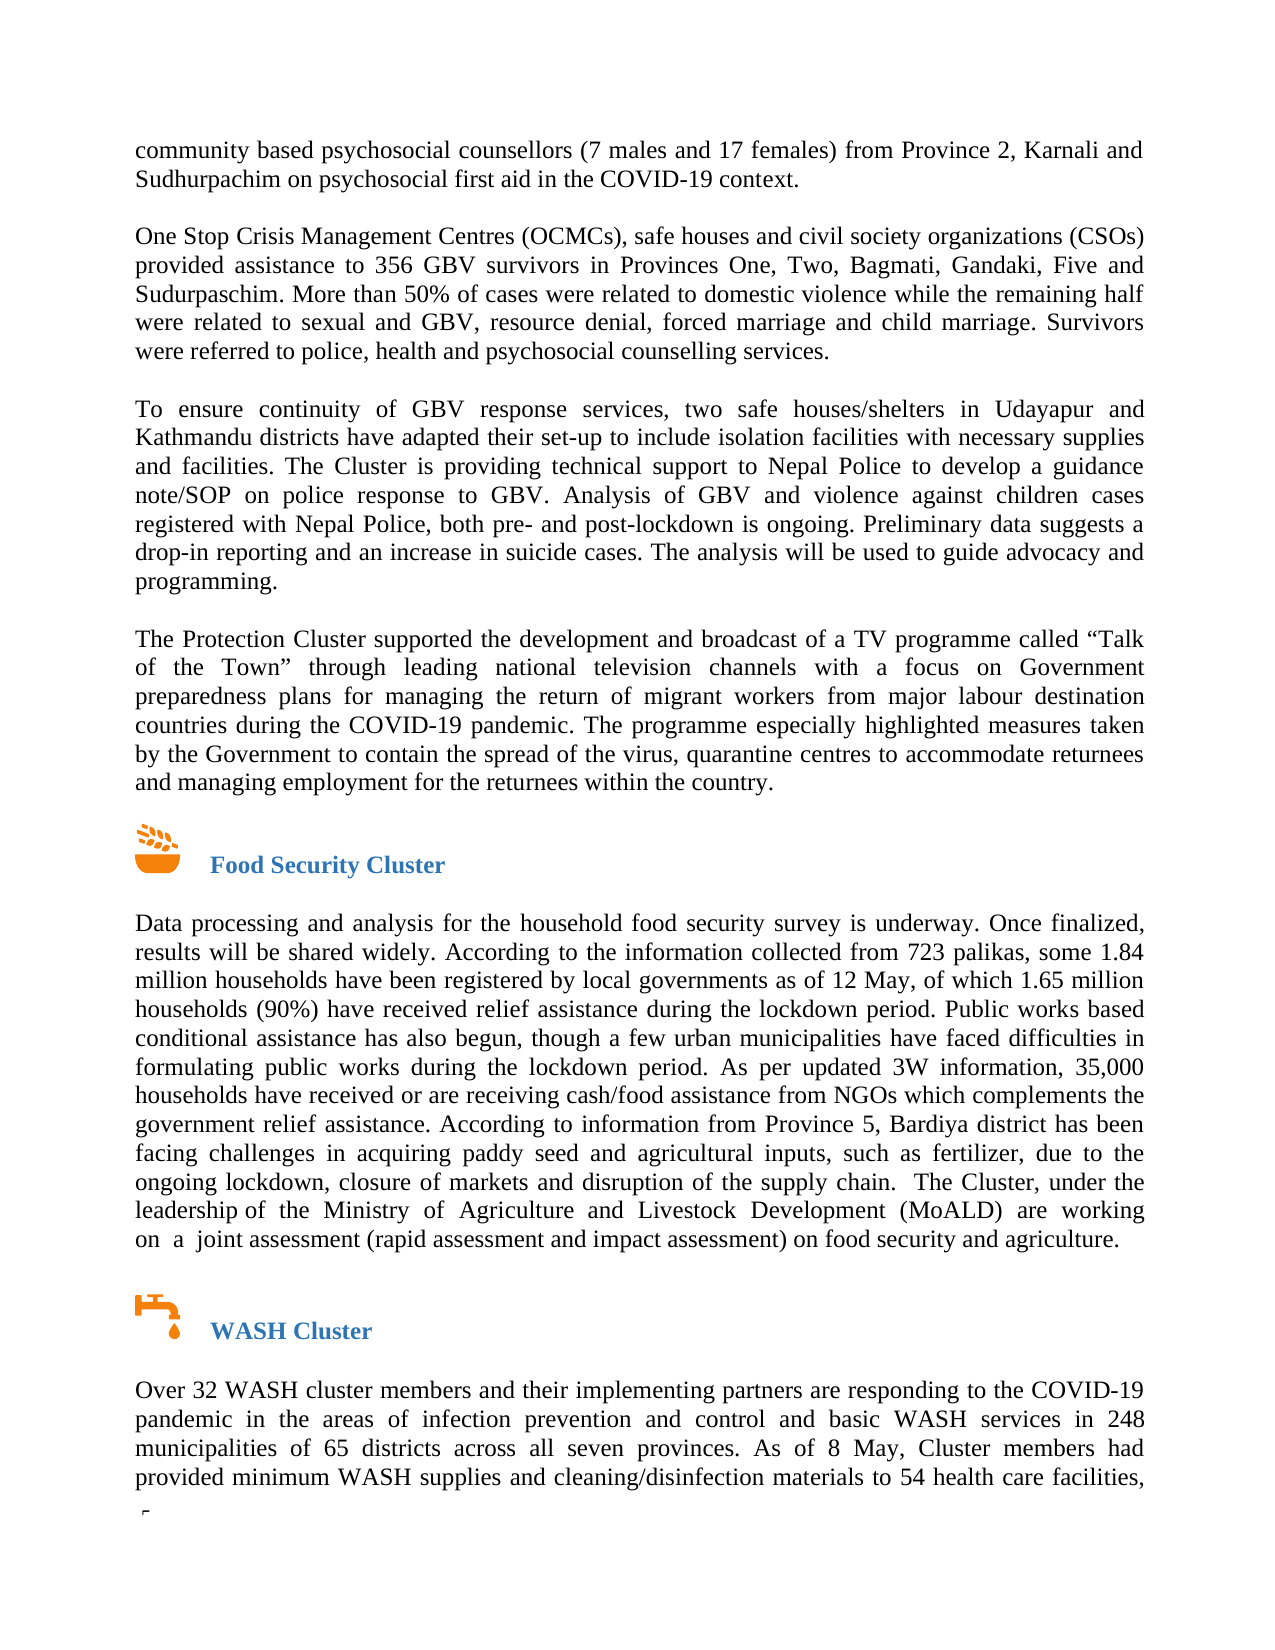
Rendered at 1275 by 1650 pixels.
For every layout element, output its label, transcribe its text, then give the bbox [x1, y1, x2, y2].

text One Stop Crisis Management Centres (OCMCs), safe houses and civil society organizations (CSOs) provided assistance to 356 GBV survivors in Provinces One, Two, Bagmati, Gandaki, Five and Sudurpaschim. More than 50% of cases were related to domestic violence while the remaining half were related to sexual and GBV, resource denial, forced marriage and child marriage. Survivors were referred to police, health and psychosocial counselling services. [135, 221, 1144, 365]
text Food Security Cluster [210, 850, 1152, 879]
text To ensure continuity of GBV response services, two safe houses/shelters in Udayapur and Kathmandu districts have adapted their set-up to include isolation facilities with necessary supplies and facilities. The Cluster is providing technical support to Nepal Police to develop a guidance note/SOP on police response to GBV. Analysis of GBV and violence against children cases registered with Nepal Police, both pre- and post-lockdown is ongoing. Preliminary data suggests a drop-in reporting and an increase in suicide cases. The analysis will be used to guide advocacy and programming. [135, 394, 1144, 595]
text WASH Cluster [210, 1316, 1152, 1344]
text community based psychosocial counsellors (7 males and 17 females) from Province 2, Karnali and [135, 135, 1144, 164]
text The Protection Cluster supported the development and broadcast of a TV programme called “Talk of the Town” through leading national television channels with a focus on Government preparedness plans for managing the return of migrant workers from major labour destination countries during the COVID-19 pandemic. The programme especially highlighted measures taken by the Government to contain the spread of the virus, quarantine centres to accommodate returnees and managing employment for the returnees within the country. [135, 624, 1145, 796]
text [135, 1375, 1145, 1490]
text Sudhurpachim on psychosocial first aid in the COVID-19 context. [135, 164, 802, 192]
text Data processing and analysis for the household food security survey is underway. Once finalized, results will be shared widely. According to the information collected from 723 palikas, some 1.84 million households have been registered by local governments as of 12 May, of which 1.65 million households (90%) have received relief assistance during the lockdown period. Public works based conditional assistance has also begun, though a few urban municipalities have faced difficulties in formulating public works during the lockdown period. As per updated 3W information, 35,000 households have received or are receiving cash/food assistance from NGOs which complements the government relief assistance. According to information from Province 5, Bardiya district has been facing challenges in acquiring paddy seed and agricultural inputs, such as fertilizer, due to the ongoing lockdown, closure of markets and disruption of the supply chain. The Cluster, under the leadership of the Ministry of Agriculture and Livestock Development (MoALD) are working on a joint assessment (rapid assessment and impact assessment) on food security and agriculture. [135, 908, 1145, 1253]
